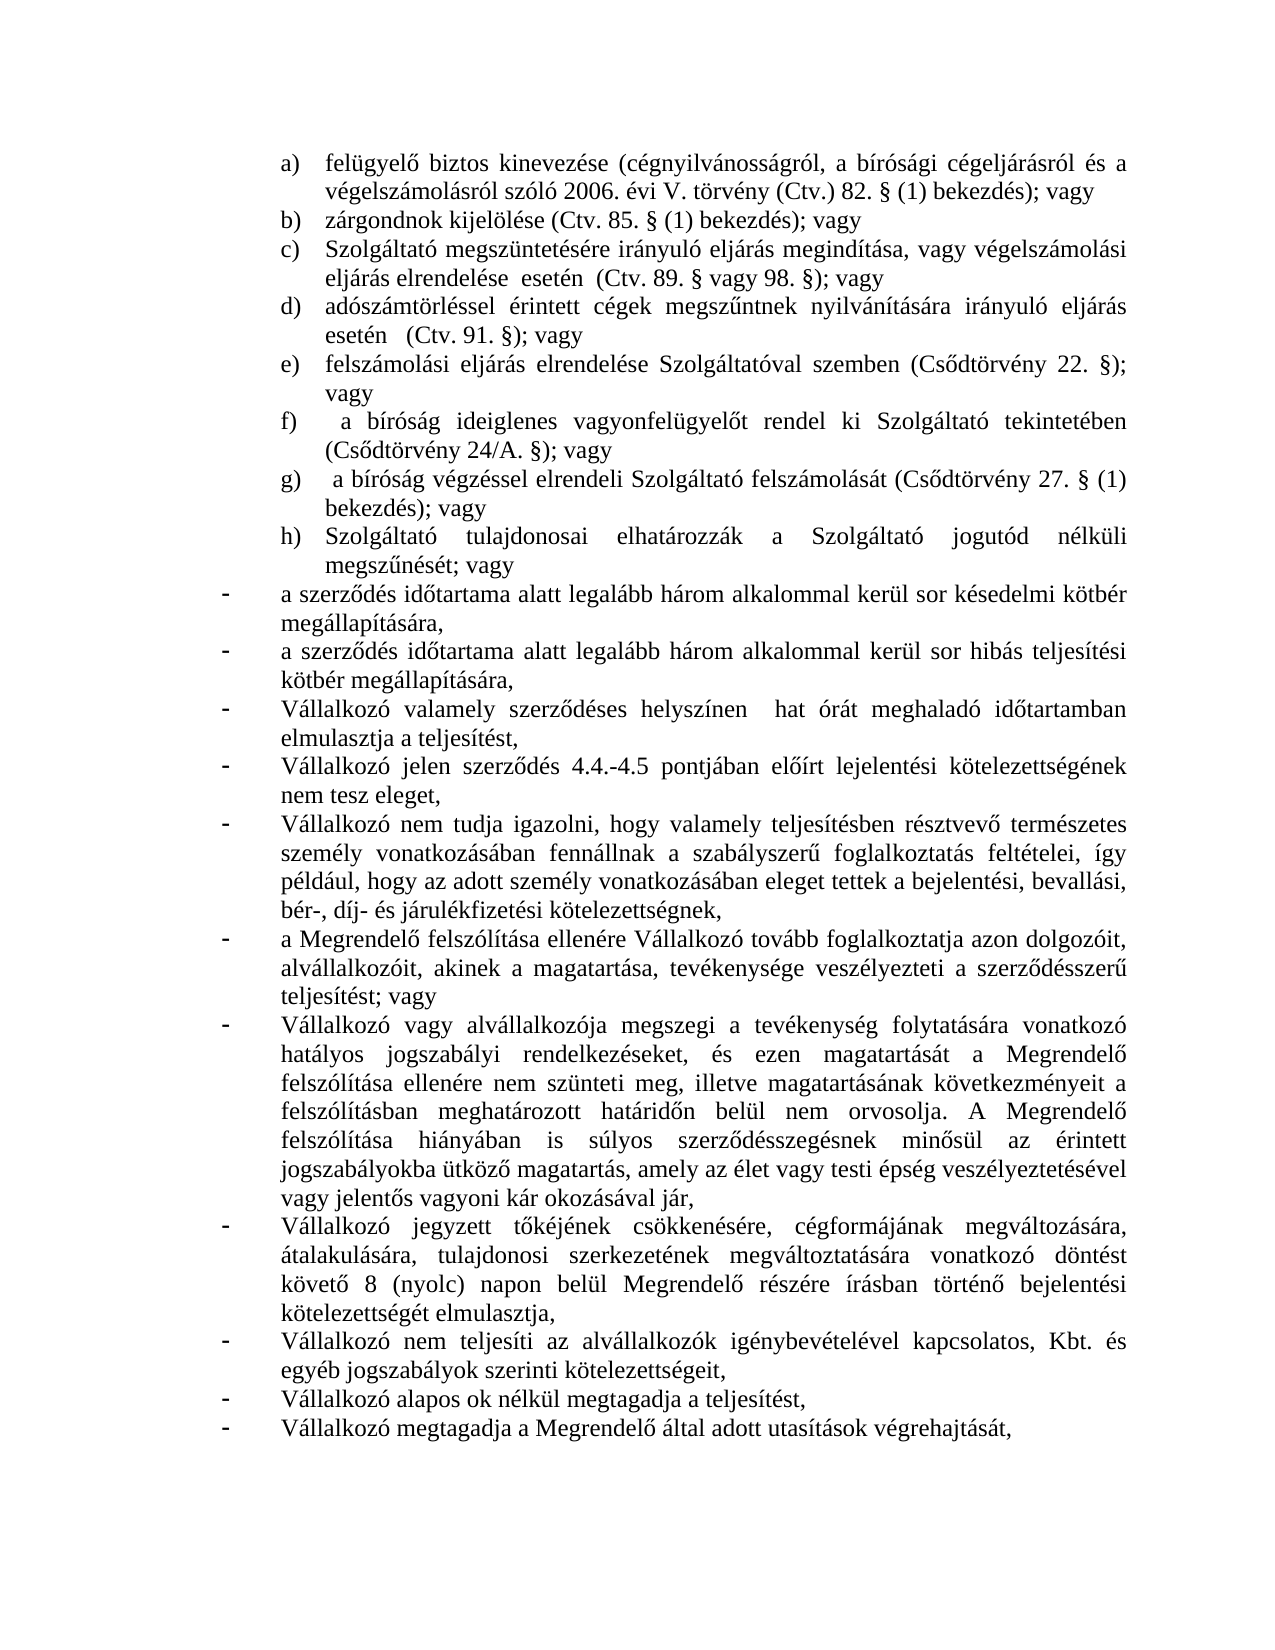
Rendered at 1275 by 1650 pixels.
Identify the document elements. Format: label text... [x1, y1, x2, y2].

list Szolgáltató tulajdonosai elhatározzák a Szolgáltató jogutód nélküli megszűnését; vagy [280, 521, 1127, 579]
list Vállalkozó nem teljesíti az alvállalkozók igénybevételével kapcsolatos, Kbt. és egyéb jogszabályok szerinti kötelezettségeit, [221, 1326, 1127, 1384]
list Szolgáltató megszüntetésére irányuló eljárás megindítása, vagy végelszámolási eljárás elrendelése esetén (Ctv. 89. § vagy 98. §); vagy [280, 234, 1127, 291]
list zárgondnok kijelölése (Ctv. 85. § (1) bekezdés); vagy [280, 205, 1127, 234]
list adószámtörléssel érintett cégek megszűntnek nyilvánítására irányuló eljárás esetén (Ctv. 91. §); vagy [280, 291, 1127, 349]
list felügyelő biztos kinevezése (cégnyilvánosságról, a bírósági cégeljárásról és a végelszámolásról szóló 2006. évi V. törvény (Ctv.) 82. § (1) bekezdés); vagy [280, 148, 1127, 205]
list felszámolási eljárás elrendelése Szolgáltatóval szemben (Csődtörvény 22. §); vagy [280, 349, 1127, 406]
list a szerződés időtartama alatt legalább három alkalommal kerül sor hibás teljesítési kötbér megállapítására, [221, 636, 1127, 694]
list Vállalkozó jegyzett tőkéjének csökkenésére, cégformájának megváltozására, átalakulására, tulajdonosi szerkezetének megváltoztatására vonatkozó döntést követő 8 (nyolc) napon belül Megrendelő részére írásban történő bejelentési kötelezettségét elmulasztja, [221, 1211, 1127, 1326]
list a Megrendelő felszólítása ellenére Vállalkozó tovább foglalkoztatja azon dolgozóit, alvállalkozóit, akinek a magatartása, tevékenysége veszélyezteti a szerződésszerű teljesítést; vagy [221, 924, 1127, 1010]
list a bíróság végzéssel elrendeli Szolgáltató felszámolását (Csődtörvény 27. § (1) bekezdés); vagy [280, 464, 1127, 521]
list Vállalkozó jelen szerződés 4.4.-4.5 pontjában előírt lejelentési kötelezettségének nem tesz eleget, [221, 751, 1127, 809]
list Vállalkozó vagy alvállalkozója megszegi a tevékenység folytatására vonatkozó hatályos jogszabályi rendelkezéseket, és ezen magatartását a Megrendelő felszólítása ellenére nem szünteti meg, illetve magatartásának következményeit a felszólításban meghatározott határidőn belül nem orvosolja. A Megrendelő felszólítása hiányában is súlyos szerződésszegésnek minősül az érintett jogszabályokba ütköző magatartás, amely az élet vagy testi épség veszélyeztetésével vagy jelentős vagyoni kár okozásával jár, [221, 1010, 1127, 1211]
list Vállalkozó megtagadja a Megrendelő által adott utasítások végrehajtását, [221, 1413, 1127, 1441]
list Vállalkozó nem tudja igazolni, hogy valamely teljesítésben résztvevő természetes személy vonatkozásában fennállnak a szabályszerű foglalkoztatás feltételei, így például, hogy az adott személy vonatkozásában eleget tettek a bejelentési, bevallási, bér-, díj- és járulékfizetési kötelezettségnek, [221, 809, 1127, 924]
list a bíróság ideiglenes vagyonfelügyelőt rendel ki Szolgáltató tekintetében (Csődtörvény 24/A. §); vagy [280, 406, 1127, 464]
list Vállalkozó valamely szerződéses helyszínen hat órát meghaladó időtartamban elmulasztja a teljesítést, [221, 694, 1127, 751]
list Vállalkozó alapos ok nélkül megtagadja a teljesítést, [221, 1384, 1127, 1413]
list a szerződés időtartama alatt legalább három alkalommal kerül sor késedelmi kötbér megállapítására, [221, 579, 1127, 636]
